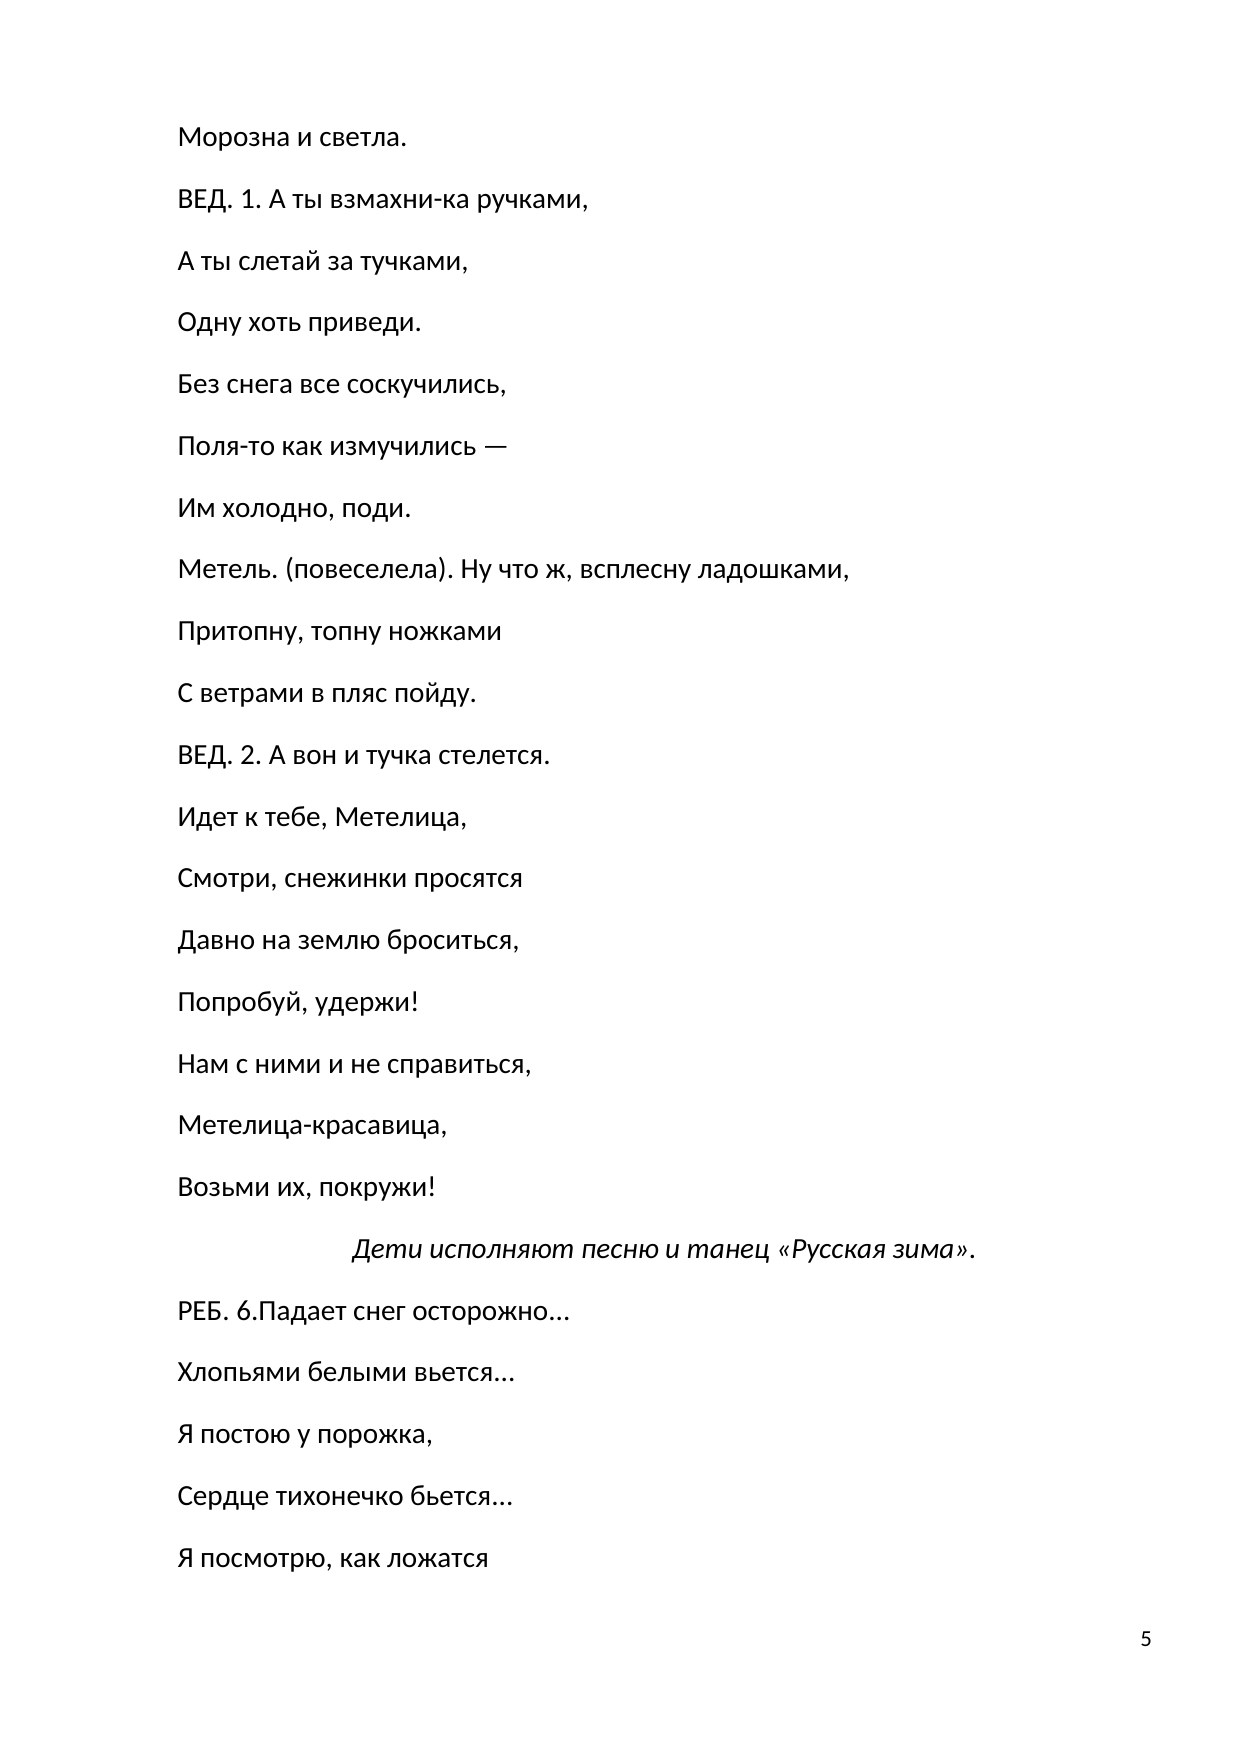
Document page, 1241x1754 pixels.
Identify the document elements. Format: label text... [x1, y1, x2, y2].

text РЕБ. 6.Падает снег осторожно... [177, 1292, 1152, 1327]
text Морозна и светла. [177, 118, 1152, 154]
text Поля-то как измучились — [177, 427, 1152, 463]
text ВЕД. 2. А вон и тучка стелется. [177, 736, 1152, 771]
text С ветрами в пляс пойду. [177, 674, 1152, 710]
text Метель. (повеселела). Ну что ж, всплесну ладошками, [177, 551, 1152, 586]
text Смотри, снежинки просятся [177, 859, 1152, 895]
text Возьми их, покружи! [177, 1168, 1152, 1204]
text А ты слетай за тучками, [177, 242, 1152, 277]
text ВЕД. 1. А ты взмахни-ка ручками, [177, 180, 1152, 216]
text Притопну, топну ножками [177, 612, 1152, 648]
text Без снега все соскучились, [177, 365, 1152, 401]
text Я постою у порожка, [177, 1415, 1152, 1451]
text Идет к тебе, Метелица, [177, 798, 1152, 833]
text Попробуй, удержи! [177, 983, 1152, 1018]
text Я посмотрю, как ложатся [177, 1539, 1152, 1574]
text Им холодно, поди. [177, 489, 1152, 524]
text Хлопьями белыми вьется... [177, 1353, 1152, 1389]
text Нам с ними и не справиться, [177, 1045, 1152, 1080]
text Дети исполняют песню и танец «Русская зима». [177, 1230, 1152, 1266]
text Метелица-красавица, [177, 1106, 1152, 1142]
text Давно на землю броситься, [177, 921, 1152, 957]
text Одну хоть приведи. [177, 303, 1152, 339]
text Сердце тихонечко бьется... [177, 1477, 1152, 1513]
